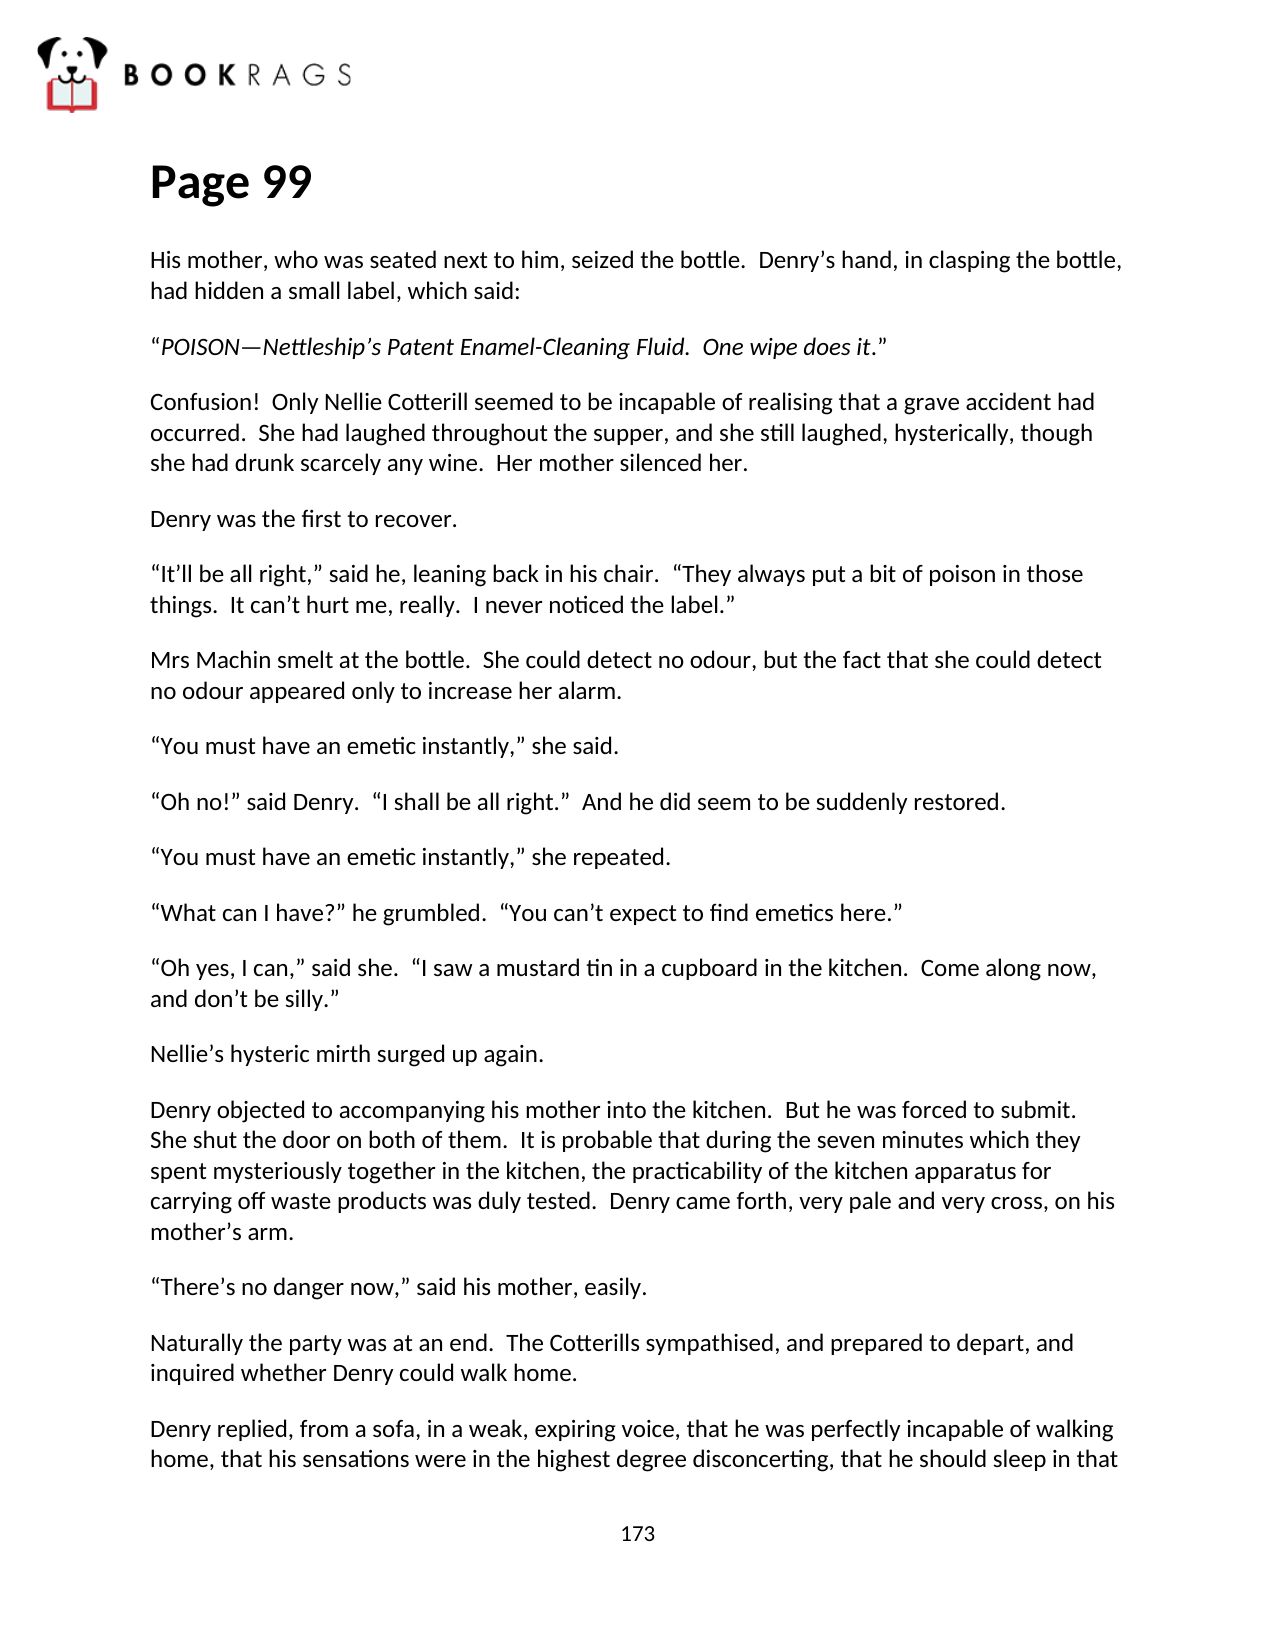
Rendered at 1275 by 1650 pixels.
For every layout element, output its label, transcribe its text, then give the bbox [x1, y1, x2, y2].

text Nellie’s hysteric mirth surged up again. [150, 1038, 1125, 1069]
text Denry objected to accompanying his mother into the kitchen. But he was forced to submit. She shut the door on both of them. It is probable that during the seven minutes which they spent mysteriously together in the kitchen, the practicability of the kitchen apparatus for carrying off waste products was duly tested. Denry came forth, very pale and very cross, on his mother’s arm. [150, 1094, 1125, 1247]
text “You must have an emetic instantly,” she repeated. [150, 841, 1125, 872]
text Denry was the first to recover. [150, 503, 1125, 533]
text “There’s no danger now,” said his mother, easily. [150, 1272, 1125, 1302]
text “You must have an emetic instantly,” she said. [150, 730, 1125, 761]
text Naturally the party was at an end. The Cotterills sympathised, and prepared to depart, and inquired whether Denry could walk home. [150, 1327, 1125, 1388]
text “Oh no!” said Denry. “I shall be all right.” And he did seem to be suddenly restored. [150, 786, 1125, 816]
text His mother, who was seated next to him, seized the bottle. Denry’s hand, in clasping the bottle, had hidden a small label, which said: [150, 244, 1125, 306]
text “Oh yes, I can,” said she. “I saw a mustard tin in a cupboard in the kitchen. Come along now, and don’t be silly.” [150, 952, 1125, 1013]
text Page 99 [150, 150, 1125, 211]
picture [37, 37, 351, 113]
text “What can I have?” he grumbled. “You can’t expect to find emetics here.” [150, 897, 1125, 927]
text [150, 1413, 1125, 1474]
text Confusion! Only Nellie Cotterill seemed to be incapable of realising that a grave accident had occurred. She had laughed throughout the supper, and she still laughed, hysterically, though she had drunk scarcely any wine. Her mother silenced her. [150, 386, 1125, 478]
text “It’ll be all right,” said he, leaning back in his chair. “They always put a bit of poison in those things. It can’t hurt me, really. I never noticed the label.” [150, 558, 1125, 619]
text “POISON—­Nettleship’s Patent Enamel-Cleaning Fluid. One wipe does it.” [150, 331, 1125, 361]
text Mrs Machin smelt at the bottle. She could detect no odour, but the fact that she could detect no odour appeared only to increase her alarm. [150, 644, 1125, 705]
